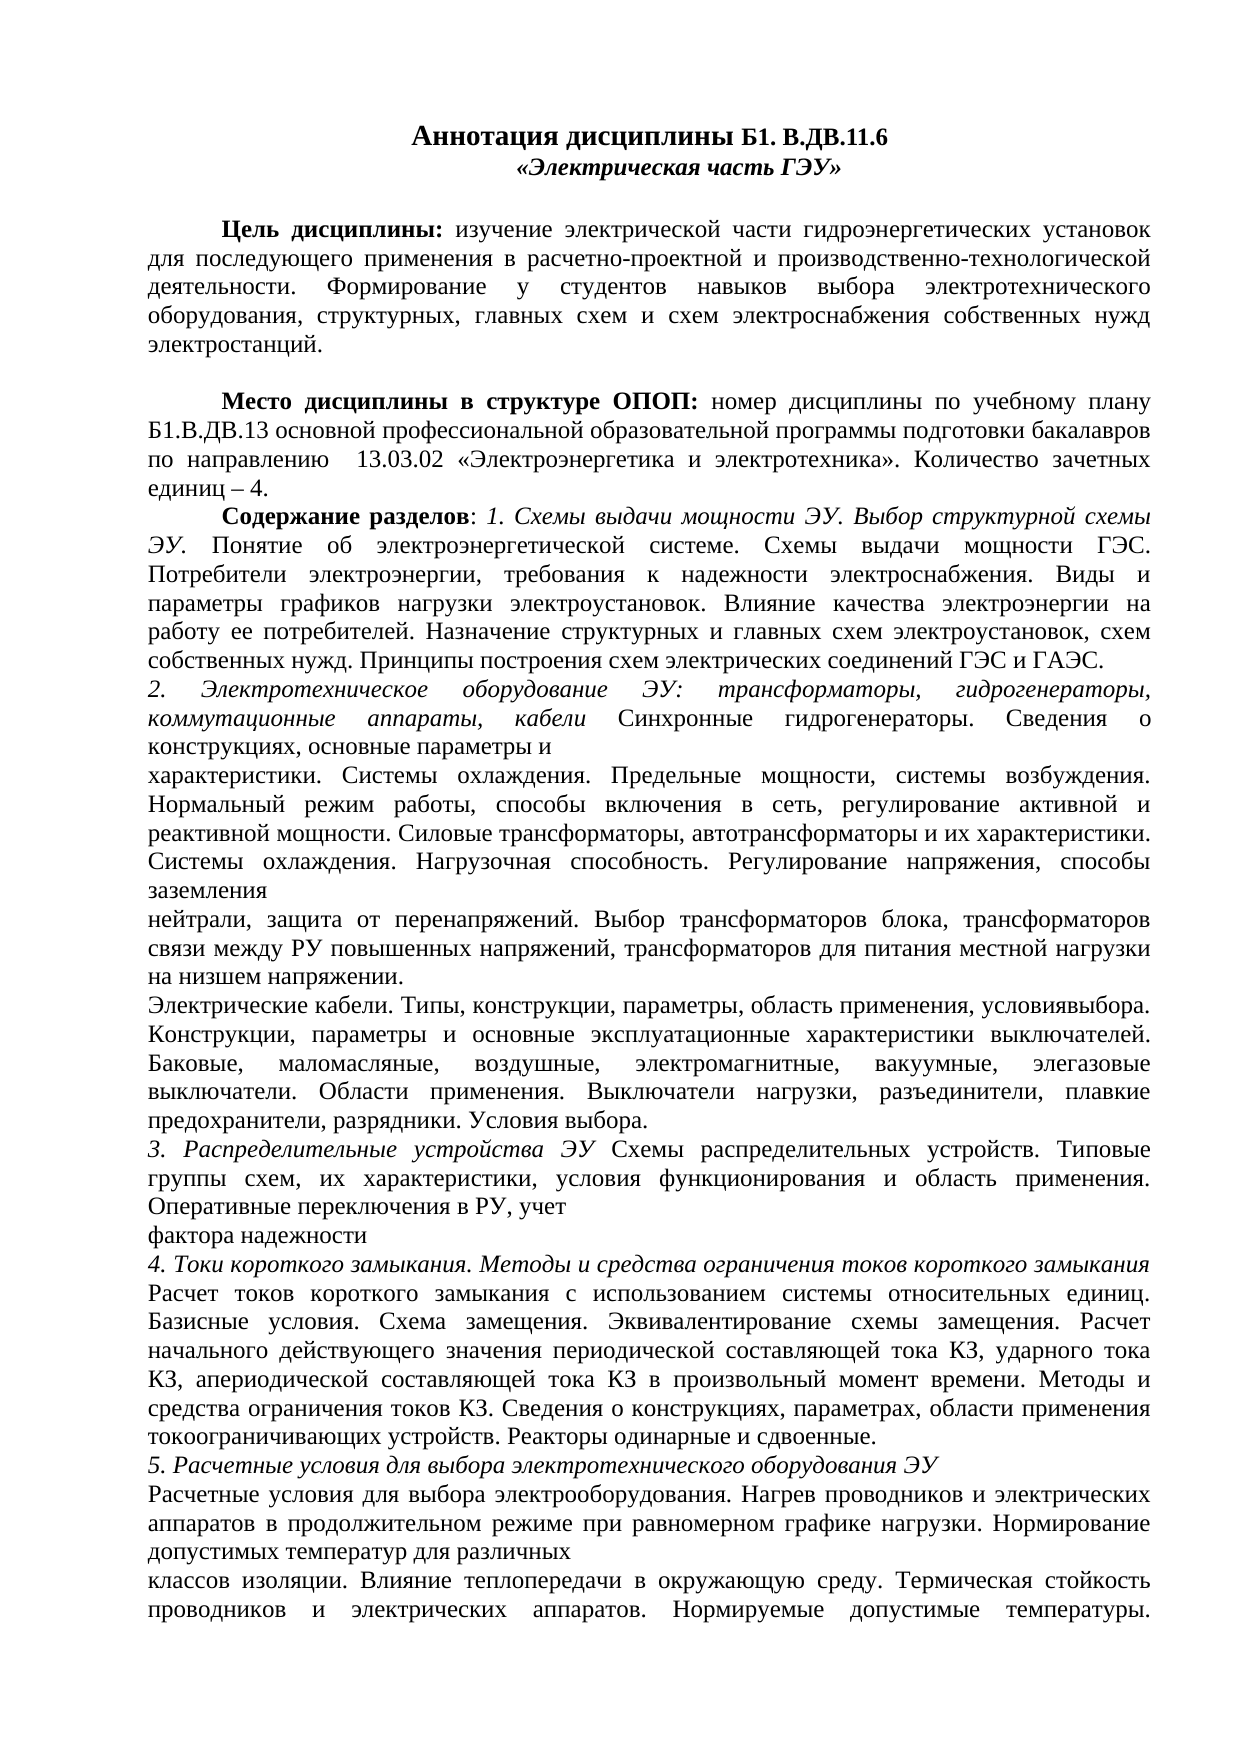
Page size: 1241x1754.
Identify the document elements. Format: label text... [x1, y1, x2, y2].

subtitle «Электрическая часть ГЭУ» [207, 152, 1152, 180]
text Содержание разделов: 1. Схемы выдачи мощности ЭУ. Выбор структурной схемы ЭУ. Понятие об электроэнергетической системе. Схемы выдачи мощности ГЭС. Потребители электроэнергии, требования к надежности электроснабжения. Виды и параметры графиков нагрузки электроустановок. Влияние качества электроэнергии на работу ее потребителей. Назначение структурных и главных схем электроустановок, схем собственных нужд. Принципы построения схем электрических соединений ГЭС и ГАЭС. [148, 501, 1152, 674]
text характеристики. Системы охлаждения. Предельные мощности, системы возбуждения. Нормальный режим работы, способы включения в сеть, регулирование активной и реактивной мощности. Силовые трансформаторы, автотрансформаторы и их характеристики. Системы охлаждения. Нагрузочная способность. Регулирование напряжения, способы заземления [148, 760, 1152, 904]
text 2. Электротехническое оборудование ЭУ: трансформаторы, гидрогенераторы, коммутационные аппараты, кабели Синхронные гидрогенераторы. Сведения о конструкциях, основные параметры и [148, 674, 1152, 760]
text Аннотация дисциплины Б1. В.ДВ.11.6 [148, 118, 1152, 152]
text 4. Токи короткого замыкания. Методы и средства ограничения токов короткого замыкания Расчет токов короткого замыкания с использованием системы относительных единиц. Базисные условия. Схема замещения. Эквивалентирование схемы замещения. Расчет начального действующего значения периодической составляющей тока КЗ, ударного тока КЗ, апериодической составляющей тока КЗ в произвольный момент времени. Методы и средства ограничения токов КЗ. Сведения о конструкциях, параметрах, области применения токоограничивающих устройств. Реакторы одинарные и сдвоенные. [148, 1249, 1152, 1450]
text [148, 1565, 1152, 1623]
text фактора надежности [148, 1220, 1152, 1249]
text Электрические кабели. Типы, конструкции, параметры, область применения, условиявыбора. Конструкции, параметры и основные эксплуатационные характеристики выключателей. Баковые, маломасляные, воздушные, электромагнитные, вакуумные, элегазовые выключатели. Области применения. Выключатели нагрузки, разъединители, плавкие предохранители, разрядники. Условия выбора. [148, 990, 1152, 1134]
text нейтрали, защита от перенапряжений. Выбор трансформаторов блока, трансформаторов связи между РУ повышенных напряжений, трансформаторов для питания местной нагрузки на низшем напряжении. [148, 904, 1152, 990]
text Место дисциплины в структуре ОПОП: номер дисциплины по учебному плану Б1.В.ДВ.13 основной профессиональной образовательной программы подготовки бакалавров по направлению 13.03.02 «Электроэнергетика и электротехника». Количество зачетных единиц – 4. [148, 386, 1152, 501]
text 3. Распределительные устройства ЭУ Схемы распределительных устройств. Типовые группы схем, их характеристики, условия функционирования и область применения. Оперативные переключения в РУ, учет [148, 1134, 1152, 1220]
text Цель дисциплины: изучение электрической части гидроэнергетических установок для последующего применения в расчетно-проектной и производственно-технологической деятельности. Формирование у студентов навыков выбора электротехнического оборудования, структурных, главных схем и схем электроснабжения собственных нужд электростанций. [148, 214, 1152, 358]
text Расчетные условия для выбора электрооборудования. Нагрев проводников и электрических аппаратов в продолжительном режиме при равномерном графике нагрузки. Нормирование допустимых температур для различных [148, 1479, 1152, 1565]
text 5. Расчетные условия для выбора электротехнического оборудования ЭУ [148, 1450, 1152, 1479]
